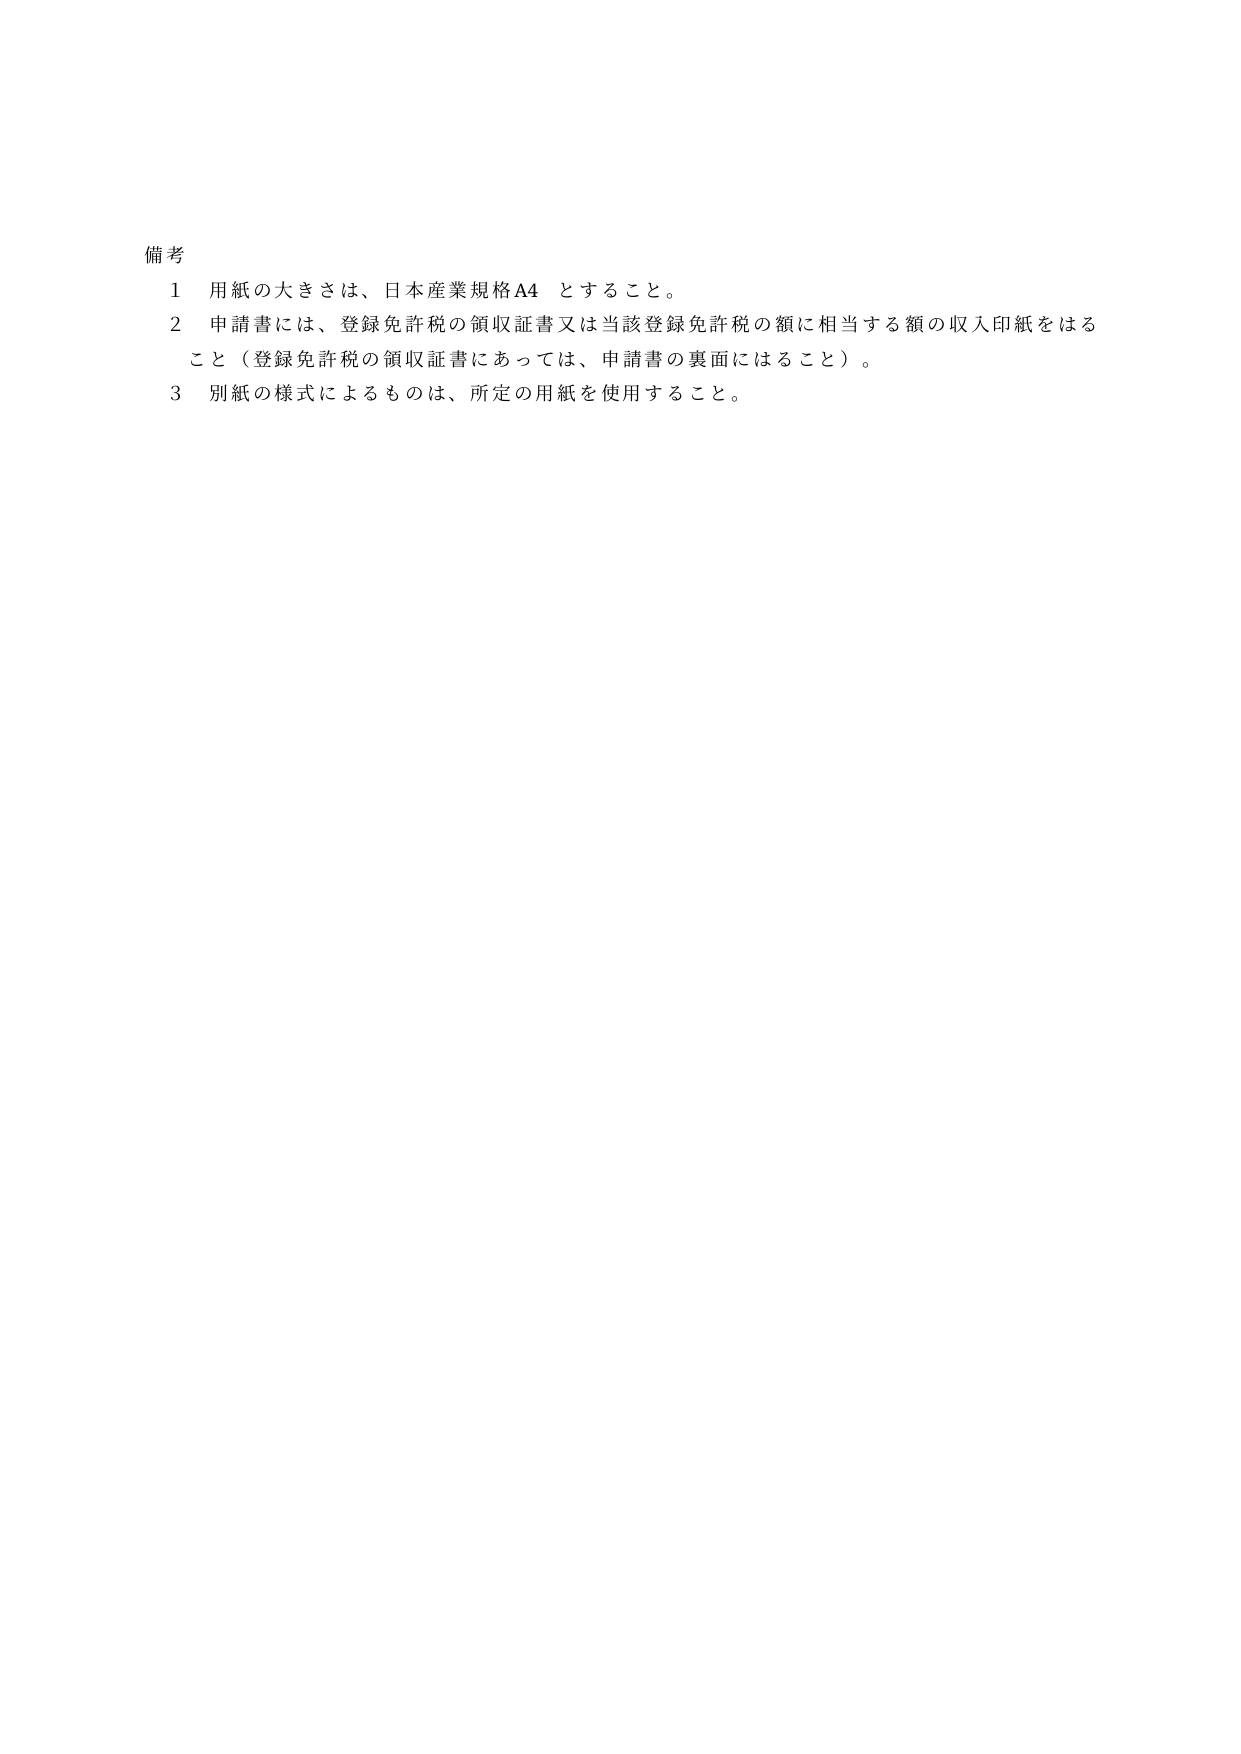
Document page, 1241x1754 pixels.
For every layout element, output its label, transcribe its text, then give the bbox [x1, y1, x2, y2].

text １ 用紙の大きさは、日本産業規格A4とすること。 [159, 272, 1102, 306]
text ３ 別紙の様式によるものは、所定の用紙を使用すること。 [159, 376, 1102, 410]
text 備考 [144, 237, 1102, 272]
text ２ 申請書には、登録免許税の領収証書又は当該登録免許税の額に相当する額の収入印紙をはること（登録免許税の領収証書にあっては、申請書の裏面にはること）。 [159, 306, 1102, 376]
